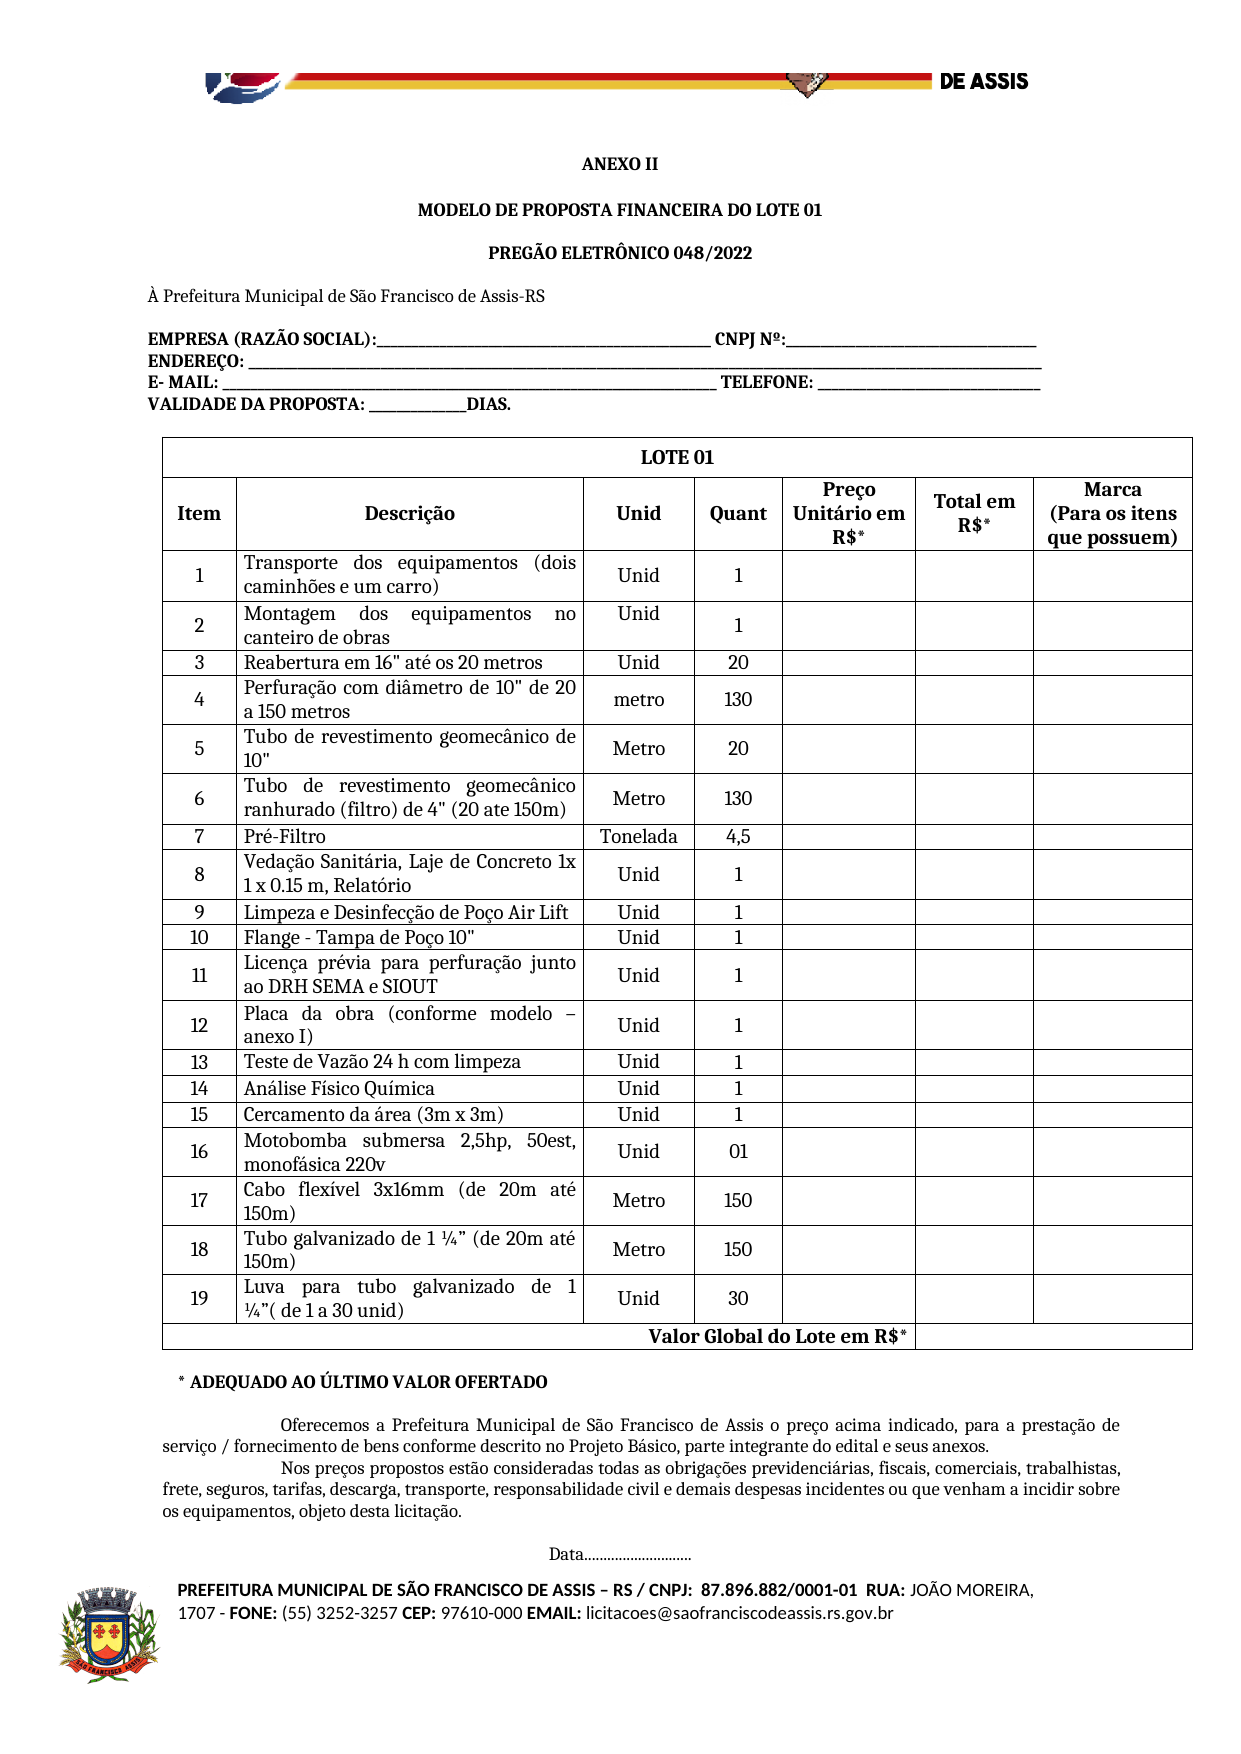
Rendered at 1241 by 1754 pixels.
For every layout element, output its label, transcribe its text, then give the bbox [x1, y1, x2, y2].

table_cell Unid [584, 1128, 694, 1176]
table_cell [1034, 1050, 1192, 1075]
table_cell Unid [584, 1050, 694, 1075]
table_cell 30 [695, 1275, 782, 1323]
table_cell [783, 925, 915, 949]
text Nos preços propostos estão consideradas todas as obrigações previdenciárias, fiscais, comerciais, trabalhistas, frete, seguros, tarifas, descarga, transporte, responsabilidade civil e demais despesas incidentes ou que venham a incidir sobre os equipamentos, objeto desta licitação. [162, 1457, 1122, 1522]
table_cell [783, 774, 915, 823]
table_cell 1 [695, 900, 782, 924]
table_cell [783, 1128, 915, 1176]
table_cell Transporte dos equipamentos (dois caminhões e um carro) [237, 551, 583, 601]
table_cell 01 [695, 1128, 782, 1176]
table_cell 13 [163, 1050, 236, 1075]
table_cell [916, 1076, 1033, 1102]
table_cell 4,5 [695, 825, 782, 848]
table_cell Unid [584, 602, 694, 650]
table_cell 18 [163, 1226, 236, 1274]
table_cell 1 [695, 1076, 782, 1102]
table_cell 20 [695, 651, 782, 675]
table_cell [916, 676, 1033, 724]
text MODELO DE PROPOSTA FINANCEIRA DO LOTE 01 [118, 199, 1122, 221]
table_cell [783, 1177, 915, 1225]
table_cell [916, 1275, 1033, 1323]
table_cell [1034, 825, 1192, 848]
table_cell Licença prévia para perfuração junto ao DRH SEMA e SIOUT [237, 950, 583, 1000]
table_cell Metro [584, 1177, 694, 1225]
table_cell [1034, 651, 1192, 675]
picture [177, 73, 1063, 138]
table_cell [1034, 925, 1192, 949]
table_cell [916, 551, 1033, 601]
table_cell 11 [163, 950, 236, 1000]
table_cell [783, 1226, 915, 1274]
table_cell Limpeza e Desinfecção de Poço Air Lift [237, 900, 583, 924]
table_cell [916, 1324, 1192, 1348]
table_cell Unid [584, 850, 694, 899]
table_cell [1034, 602, 1192, 650]
table_cell [916, 602, 1033, 650]
table_cell 1 [695, 850, 782, 899]
table_cell Luva para tubo galvanizado de 1 ¼”( de 1 a 30 unid) [237, 1275, 583, 1323]
table_cell [916, 1103, 1033, 1127]
table_cell [783, 900, 915, 924]
table_cell Unid [584, 1275, 694, 1323]
table_cell [1034, 1103, 1192, 1127]
table_cell Unid [584, 1103, 694, 1127]
table_cell [783, 1275, 915, 1323]
table_cell [1034, 676, 1192, 724]
table_cell Metro [584, 774, 694, 823]
table_cell [783, 725, 915, 773]
table_cell Metro [584, 1226, 694, 1274]
text EMPRESA (RAZÃO SOCIAL):________________________________________________ CNPJ Nº:____________________________________ [148, 329, 1122, 350]
table_cell Cercamento da área (3m x 3m) [237, 1103, 583, 1127]
text À Prefeitura Municipal de São Francisco de Assis-RS [147, 286, 1122, 307]
table_cell 6 [163, 774, 236, 823]
table_cell Unid [584, 478, 694, 550]
table_cell Unid [584, 551, 694, 601]
table_cell 7 [163, 825, 236, 848]
table_cell Total em R$* [916, 478, 1033, 550]
table_cell Valor Global do Lote em R$* [163, 1324, 915, 1348]
table_cell Vedação Sanitária, Laje de Concreto 1x 1 x 0.15 m, Relatório [237, 850, 583, 899]
table_cell [1034, 551, 1192, 601]
table_cell 130 [695, 676, 782, 724]
table_cell Tubo de revestimento geomecânico ranhurado (filtro) de 4" (20 ate 150m) [237, 774, 583, 823]
table_cell [783, 1050, 915, 1075]
table_cell [916, 1128, 1033, 1176]
table_cell [916, 925, 1033, 949]
table_cell 150 [695, 1226, 782, 1274]
table_cell [916, 725, 1033, 773]
table_cell Montagem dos equipamentos no canteiro de obras [237, 602, 583, 650]
table_cell Unid [584, 900, 694, 924]
table_cell Unid [584, 1001, 694, 1049]
table_cell Unid [584, 950, 694, 1000]
table_cell Unid [584, 651, 694, 675]
table_cell 1 [695, 1103, 782, 1127]
table_cell [783, 602, 915, 650]
table_cell 14 [163, 1076, 236, 1102]
table_cell [783, 551, 915, 601]
table_cell 1 [695, 1050, 782, 1075]
table_cell [783, 825, 915, 848]
table_cell [1034, 1076, 1192, 1102]
table_cell metro [584, 676, 694, 724]
table_cell [1034, 1128, 1192, 1176]
table_cell [1034, 774, 1192, 823]
table_cell 3 [163, 651, 236, 675]
text ENDEREÇO: __________________________________________________________________________________________________________________ [148, 350, 1122, 372]
table_cell Perfuração com diâmetro de 10" de 20 a 150 metros [237, 676, 583, 724]
text ANEXO II [177, 154, 1063, 175]
table_cell [783, 1001, 915, 1049]
table_cell Unid [584, 1076, 694, 1102]
table_cell 1 [695, 602, 782, 650]
table_cell 150 [695, 1177, 782, 1225]
table_cell Teste de Vazão 24 h com limpeza [237, 1050, 583, 1075]
table_cell Descrição [237, 478, 583, 550]
picture [50, 1586, 169, 1685]
table_cell 9 [163, 900, 236, 924]
table_cell [916, 825, 1033, 848]
table_cell Tubo galvanizado de 1 ¼” (de 20m até 150m) [237, 1226, 583, 1274]
table_cell 1 [695, 925, 782, 949]
table_cell [783, 651, 915, 675]
table_cell [916, 774, 1033, 823]
table_cell Marca (Para os itens que possuem) [1034, 478, 1192, 550]
table_cell 8 [163, 850, 236, 899]
table_cell 17 [163, 1177, 236, 1225]
table_cell Pré-Filtro [237, 825, 583, 848]
table_cell 16 [163, 1128, 236, 1176]
table_cell 12 [163, 1001, 236, 1049]
table_cell Tonelada [584, 825, 694, 848]
table_cell [1034, 950, 1192, 1000]
table_cell Preço Unitário em R$* [783, 478, 915, 550]
table_cell Reabertura em 16" até os 20 metros [237, 651, 583, 675]
text VALIDADE DA PROPOSTA: ______________DIAS. [148, 393, 1122, 415]
table_cell 20 [695, 725, 782, 773]
table_cell [916, 1001, 1033, 1049]
table_cell [1034, 725, 1192, 773]
table_cell Quant [695, 478, 782, 550]
text * ADEQUADO AO ÚLTIMO VALOR OFERTADO [177, 1371, 1122, 1393]
table_cell 1 [695, 551, 782, 601]
table_cell [783, 676, 915, 724]
table_cell 10 [163, 925, 236, 949]
table_cell Flange - Tampa de Poço 10" [237, 925, 583, 949]
table_cell [916, 1226, 1033, 1274]
text PREGÃO ELETRÔNICO 048/2022 [118, 242, 1122, 264]
table_cell [783, 1103, 915, 1127]
table_cell [783, 1076, 915, 1102]
table_cell Placa da obra (conforme modelo – anexo I) [237, 1001, 583, 1049]
table_cell [916, 950, 1033, 1000]
table_cell Item [163, 478, 236, 550]
table_cell 5 [163, 725, 236, 773]
table_cell 1 [695, 950, 782, 1000]
table_cell 4 [163, 676, 236, 724]
table_cell [1034, 1001, 1192, 1049]
table_cell [1034, 1275, 1192, 1323]
text E- MAIL: _______________________________________________________________________ TELEFONE: ________________________________ [148, 372, 1122, 393]
table_cell [916, 900, 1033, 924]
text Oferecemos a Prefeitura Municipal de São Francisco de Assis o preço acima indicado, para a prestação de serviço / fornecimento de bens conforme descrito no Projeto Básico, parte integrante do edital e seus anexos. [162, 1414, 1122, 1457]
table_cell 1 [163, 551, 236, 601]
table_cell [783, 850, 915, 899]
table_cell 2 [163, 602, 236, 650]
table_header LOTE 01 [163, 438, 1192, 477]
table_cell Cabo flexível 3x16mm (de 20m até 150m) [237, 1177, 583, 1225]
table_cell 1 [695, 1001, 782, 1049]
table_cell Motobomba submersa 2,5hp, 50est, monofásica 220v [237, 1128, 583, 1176]
table_cell [1034, 1177, 1192, 1225]
table_cell [1034, 900, 1192, 924]
table_cell 15 [163, 1103, 236, 1127]
table_cell [916, 1177, 1033, 1225]
table_cell 130 [695, 774, 782, 823]
text Data............................ [118, 1544, 1122, 1565]
table_cell 19 [163, 1275, 236, 1323]
table_cell [916, 1050, 1033, 1075]
table_cell [1034, 850, 1192, 899]
table_cell Metro [584, 725, 694, 773]
table_cell Unid [584, 925, 694, 949]
table_cell [783, 950, 915, 1000]
table_cell [916, 651, 1033, 675]
table_cell Análise Físico Química [237, 1076, 583, 1102]
table_cell [916, 850, 1033, 899]
table_cell Tubo de revestimento geomecânico de 10" [237, 725, 583, 773]
table_cell [1034, 1226, 1192, 1274]
